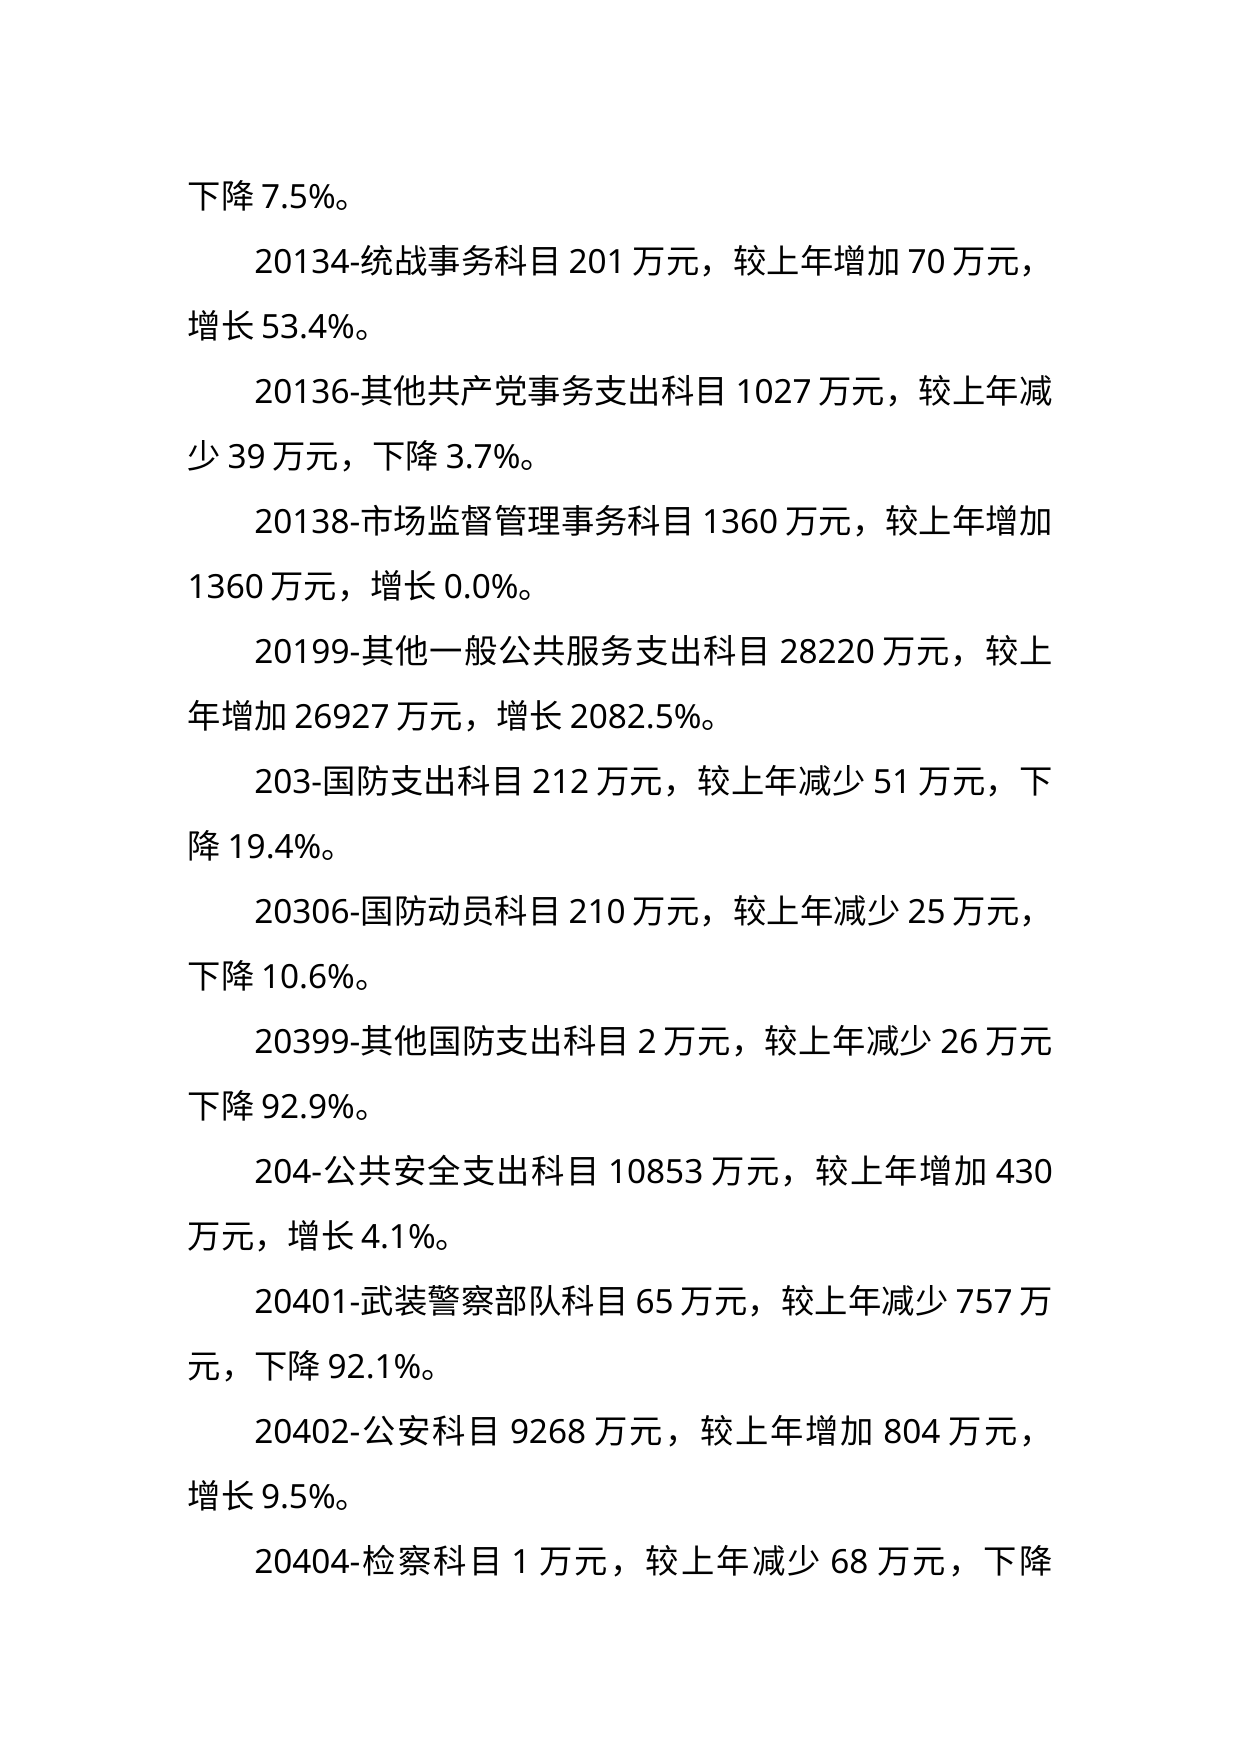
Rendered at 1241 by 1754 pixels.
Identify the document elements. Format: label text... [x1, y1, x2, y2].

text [187, 1527, 1053, 1592]
text 20306-国防动员科目210万元，较上年减少25万元，下降10.6%。 [187, 877, 1053, 1007]
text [187, 162, 1053, 227]
text 20402-公安科目9268万元，较上年增加804万元，增长9.5%。 [187, 1397, 1053, 1527]
text 203-国防支出科目212万元，较上年减少51万元，下降19.4%。 [187, 747, 1053, 877]
text 20136-其他共产党事务支出科目1027万元，较上年减少39万元，下降3.7%。 [187, 357, 1053, 487]
text 20138-市场监督管理事务科目1360万元，较上年增加1360万元，增长0.0%。 [187, 487, 1053, 617]
text 20199-其他一般公共服务支出科目28220万元，较上年增加26927万元，增长2082.5%。 [187, 617, 1053, 747]
text 20134-统战事务科目201万元，较上年增加70万元，增长53.4%。 [187, 227, 1053, 357]
text 204-公共安全支出科目10853万元，较上年增加430万元，增长4.1%。 [187, 1137, 1053, 1267]
text 20401-武装警察部队科目65万元，较上年减少757万元，下降92.1%。 [187, 1267, 1053, 1397]
text 20399-其他国防支出科目2万元，较上年减少26万元，下降92.9%。 [187, 1007, 1053, 1137]
